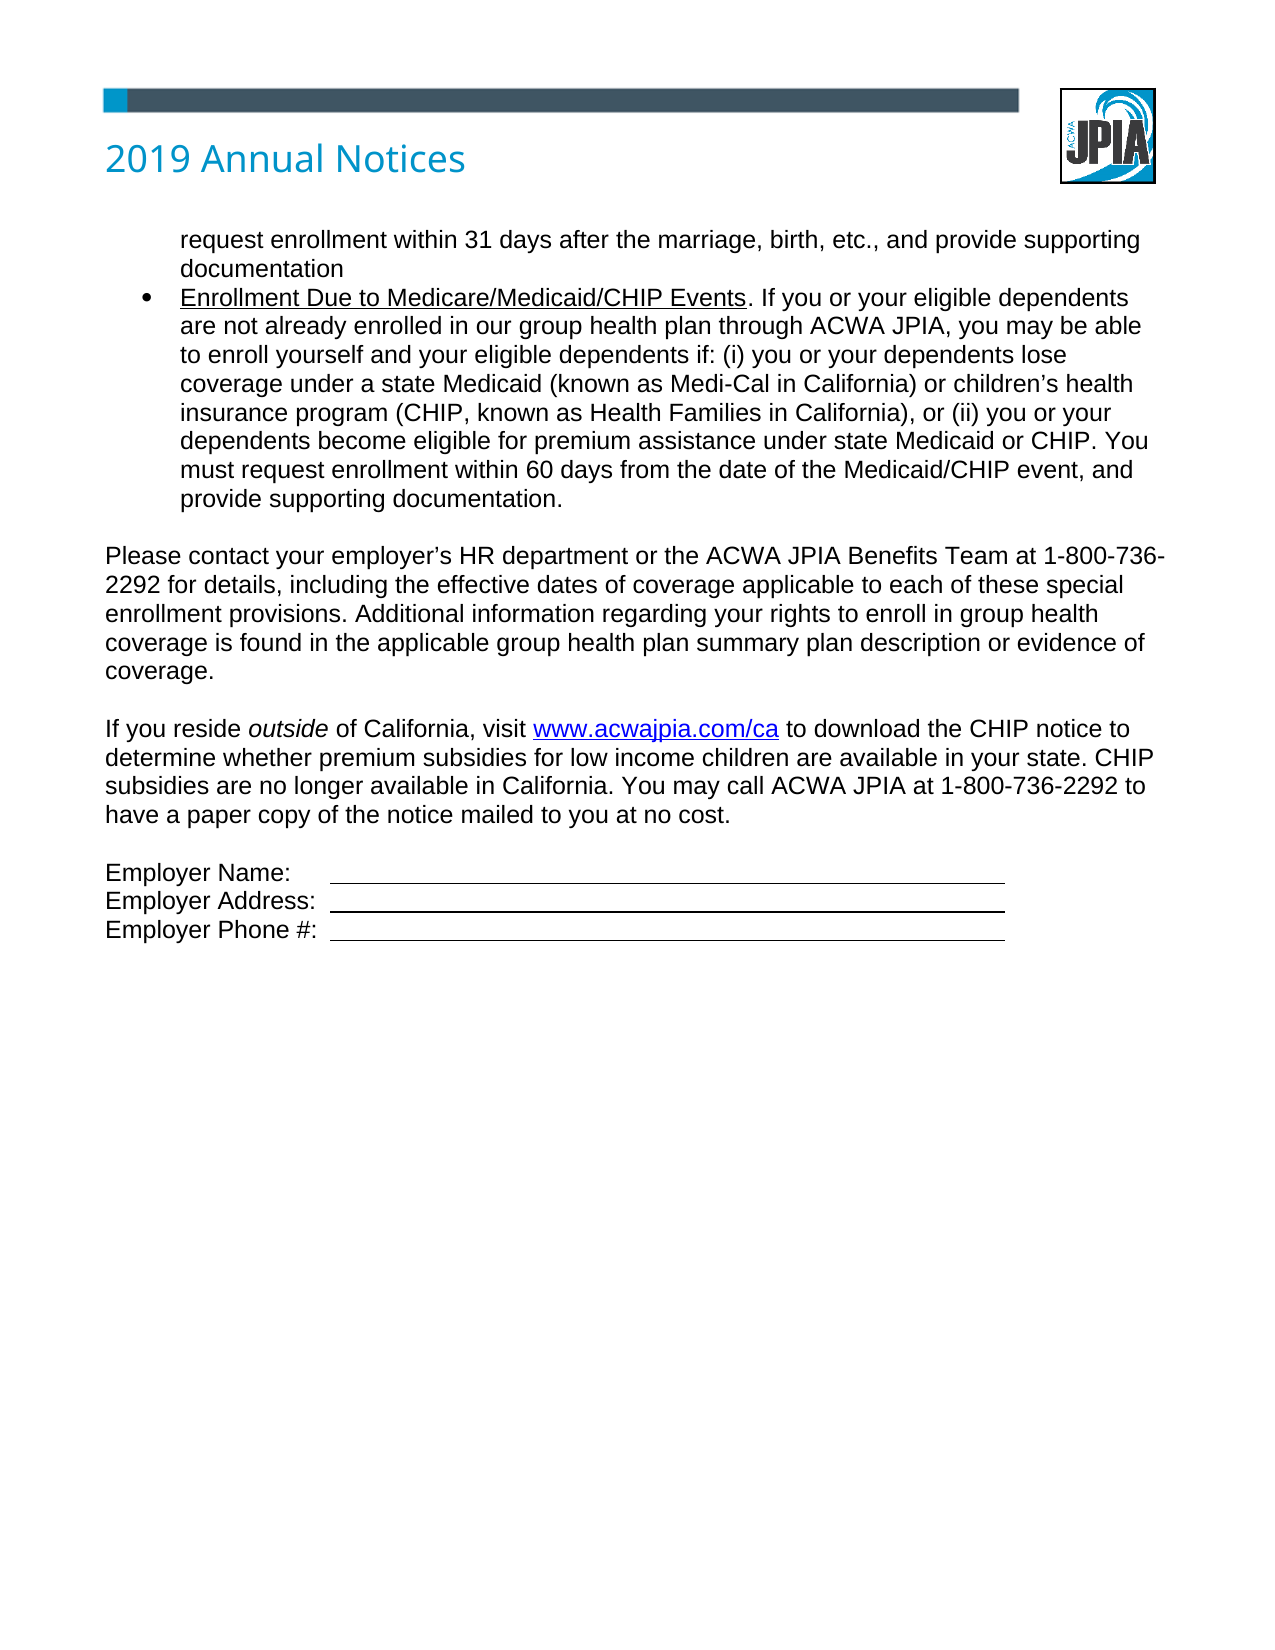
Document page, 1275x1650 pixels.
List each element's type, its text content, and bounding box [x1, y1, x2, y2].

text Employer Phone #: [105, 915, 1170, 944]
picture [1062, 90, 1154, 182]
text Employer Name: [105, 858, 1170, 886]
text If you reside outside of California, visit www.acwajpia.com/ca to download the CHIP notice to determine whether premium subsidies for low income children are available in your state. CHIP subsidies are no longer available in California. You may call ACWA JPIA at 1-800-736-2292 to have a paper copy of the notice mailed to you at no cost. [105, 714, 1170, 829]
text Please contact your employer’s HR department or the ACWA JPIA Benefits Team at 1-800-736-2292 for details, including the effective dates of coverage applicable to each of these special enrollment provisions. Additional information regarding your rights to enroll in group health coverage is found in the applicable group health plan summary plan description or evidence of coverage. [105, 541, 1170, 685]
picture [95, 75, 1026, 116]
list Enrollment Due to Medicare/Medicaid/CHIP Events. If you or your eligible dependents are not already enrolled in our group health plan through ACWA JPIA, you may be able to enroll yourself and your eligible dependents if: (i) you or your dependents lose coverage under a state Medicaid (known as Medi-Cal in California) or children’s health insurance program (CHIP, known as Health Families in California), or (ii) you or your dependents become eligible for premium assistance under state Medicaid or CHIP. You must request enrollment within 60 days from the date of the Medicaid/CHIP event, and provide supporting documentation. [142, 282, 1170, 513]
text Employer Address: [105, 886, 1170, 915]
picture [1112, 97, 1140, 109]
